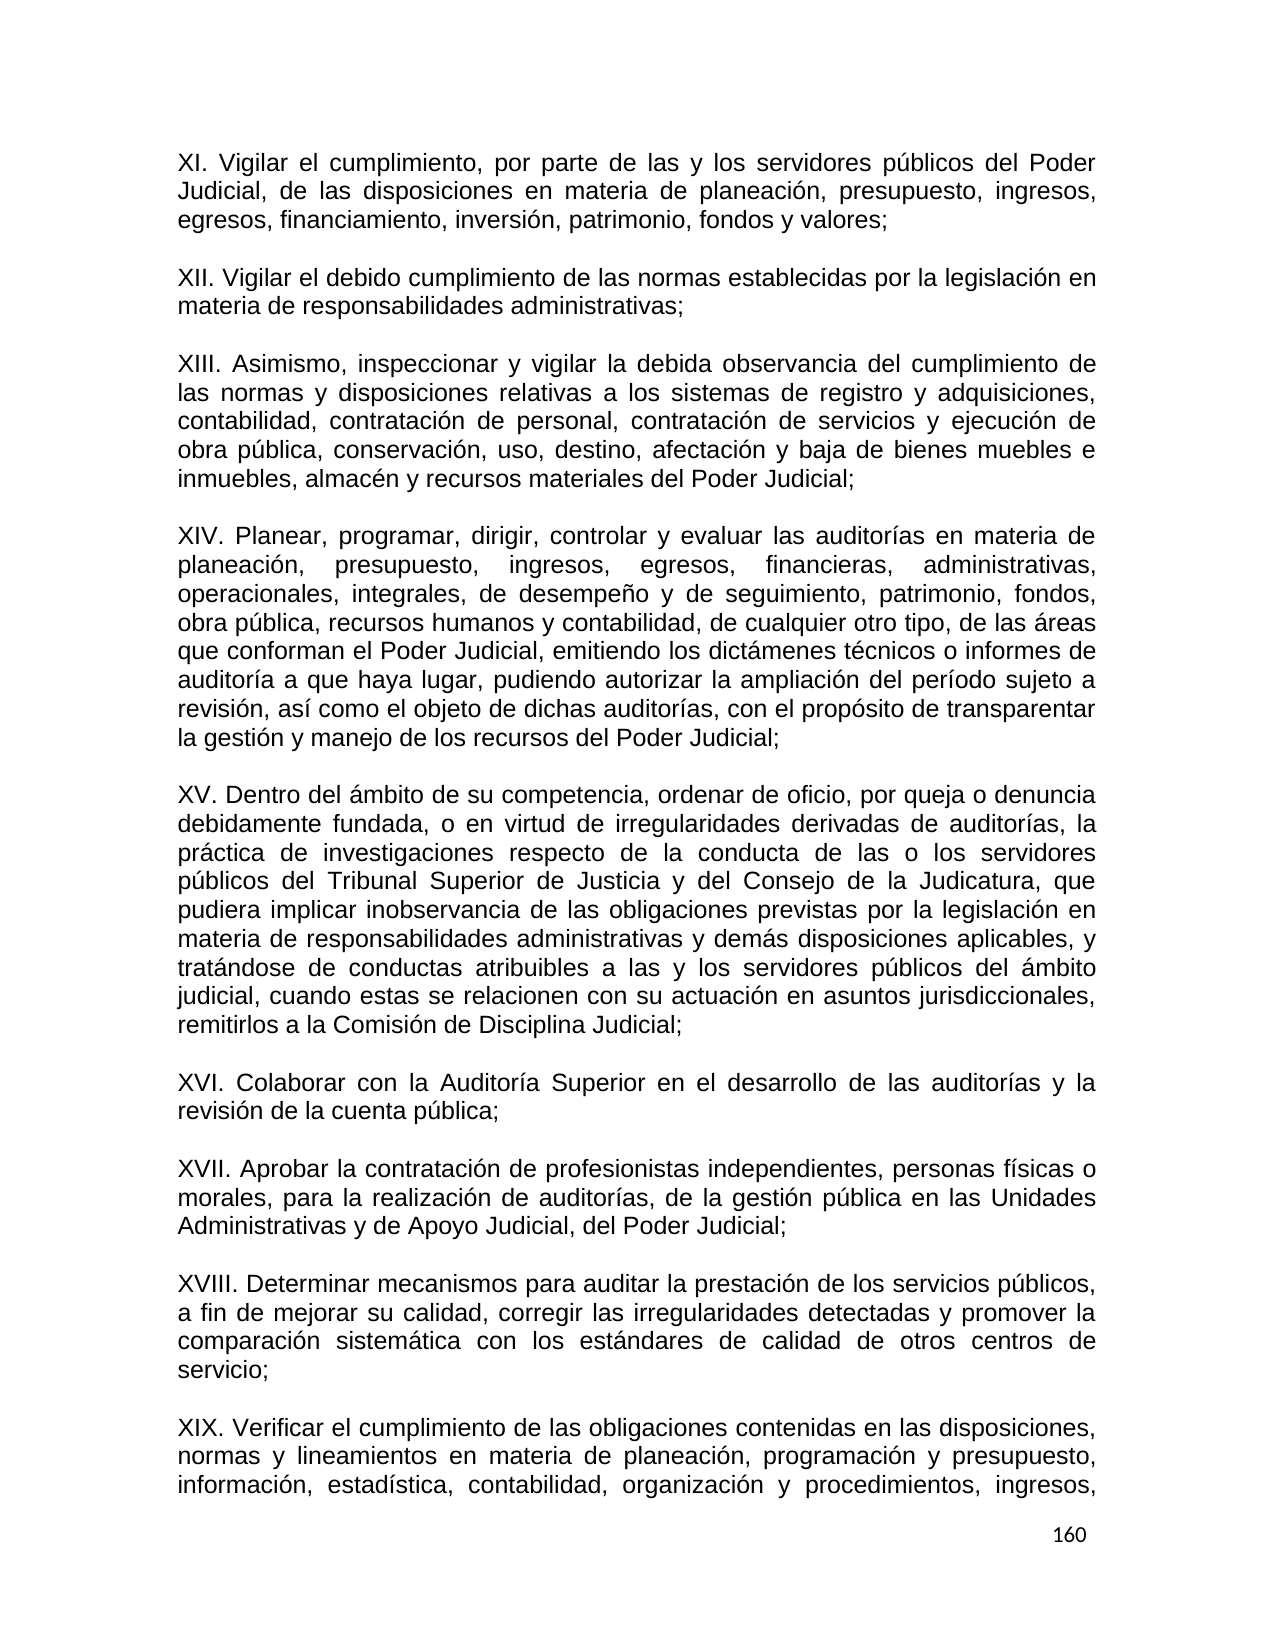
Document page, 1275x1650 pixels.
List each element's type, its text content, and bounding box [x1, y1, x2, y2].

text XIV. Planear, programar, dirigir, controlar y evaluar las auditorías en materia de planeación, presupuesto, ingresos, egresos, financieras, administrativas, operacionales, integrales, de desempeño y de seguimiento, patrimonio, fondos, obra pública, recursos humanos y contabilidad, de cualquier otro tipo, de las áreas que conforman el Poder Judicial, emitiendo los dictámenes técnicos o informes de auditoría a que haya lugar, pudiendo autorizar la ampliación del período sujeto a revisión, así como el objeto de dichas auditorías, con el propósito de transparentar la gestión y manejo de los recursos del Poder Judicial; [177, 521, 1098, 751]
text XVI. Colaborar con la Auditoría Superior en el desarrollo de las auditorías y la revisión de la cuenta pública; [177, 1068, 1098, 1125]
text XV. Dentro del ámbito de su competencia, ordenar de oficio, por queja o denuncia debidamente fundada, o en virtud de irregularidades derivadas de auditorías, la práctica de investigaciones respecto de la conducta de las o los servidores públicos del Tribunal Superior de Justicia y del Consejo de la Judicatura, que pudiera implicar inobservancia de las obligaciones previstas por la legislación en materia de responsabilidades administrativas y demás disposiciones aplicables, y tratándose de conductas atribuibles a las y los servidores públicos del ámbito judicial, cuando estas se relacionen con su actuación en asuntos jurisdiccionales, remitirlos a la Comisión de Disciplina Judicial; [177, 780, 1098, 1039]
text XVIII. Determinar mecanismos para auditar la prestación de los servicios públicos, a fin de mejorar su calidad, corregir las irregularidades detectadas y promover la comparación sistemática con los estándares de calidad de otros centros de servicio; [177, 1269, 1098, 1384]
text XI. Vigilar el cumplimiento, por parte de las y los servidores públicos del Poder Judicial, de las disposiciones en materia de planeación, presupuesto, ingresos, egresos, financiamiento, inversión, patrimonio, fondos y valores; [177, 148, 1098, 234]
text XIII. Asimismo, inspeccionar y vigilar la debida observancia del cumplimiento de las normas y disposiciones relativas a los sistemas de registro y adquisiciones, contabilidad, contratación de personal, contratación de servicios y ejecución de obra pública, conservación, uso, destino, afectación y baja de bienes muebles e inmuebles, almacén y recursos materiales del Poder Judicial; [177, 349, 1098, 493]
text XII. Vigilar el debido cumplimiento de las normas establecidas por la legislación en materia de responsabilidades administrativas; [177, 263, 1098, 320]
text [177, 1413, 1098, 1499]
text XVII. Aprobar la contratación de profesionistas independientes, personas físicas o morales, para la realización de auditorías, de la gestión pública en las Unidades Administrativas y de Apoyo Judicial, del Poder Judicial; [177, 1154, 1098, 1240]
